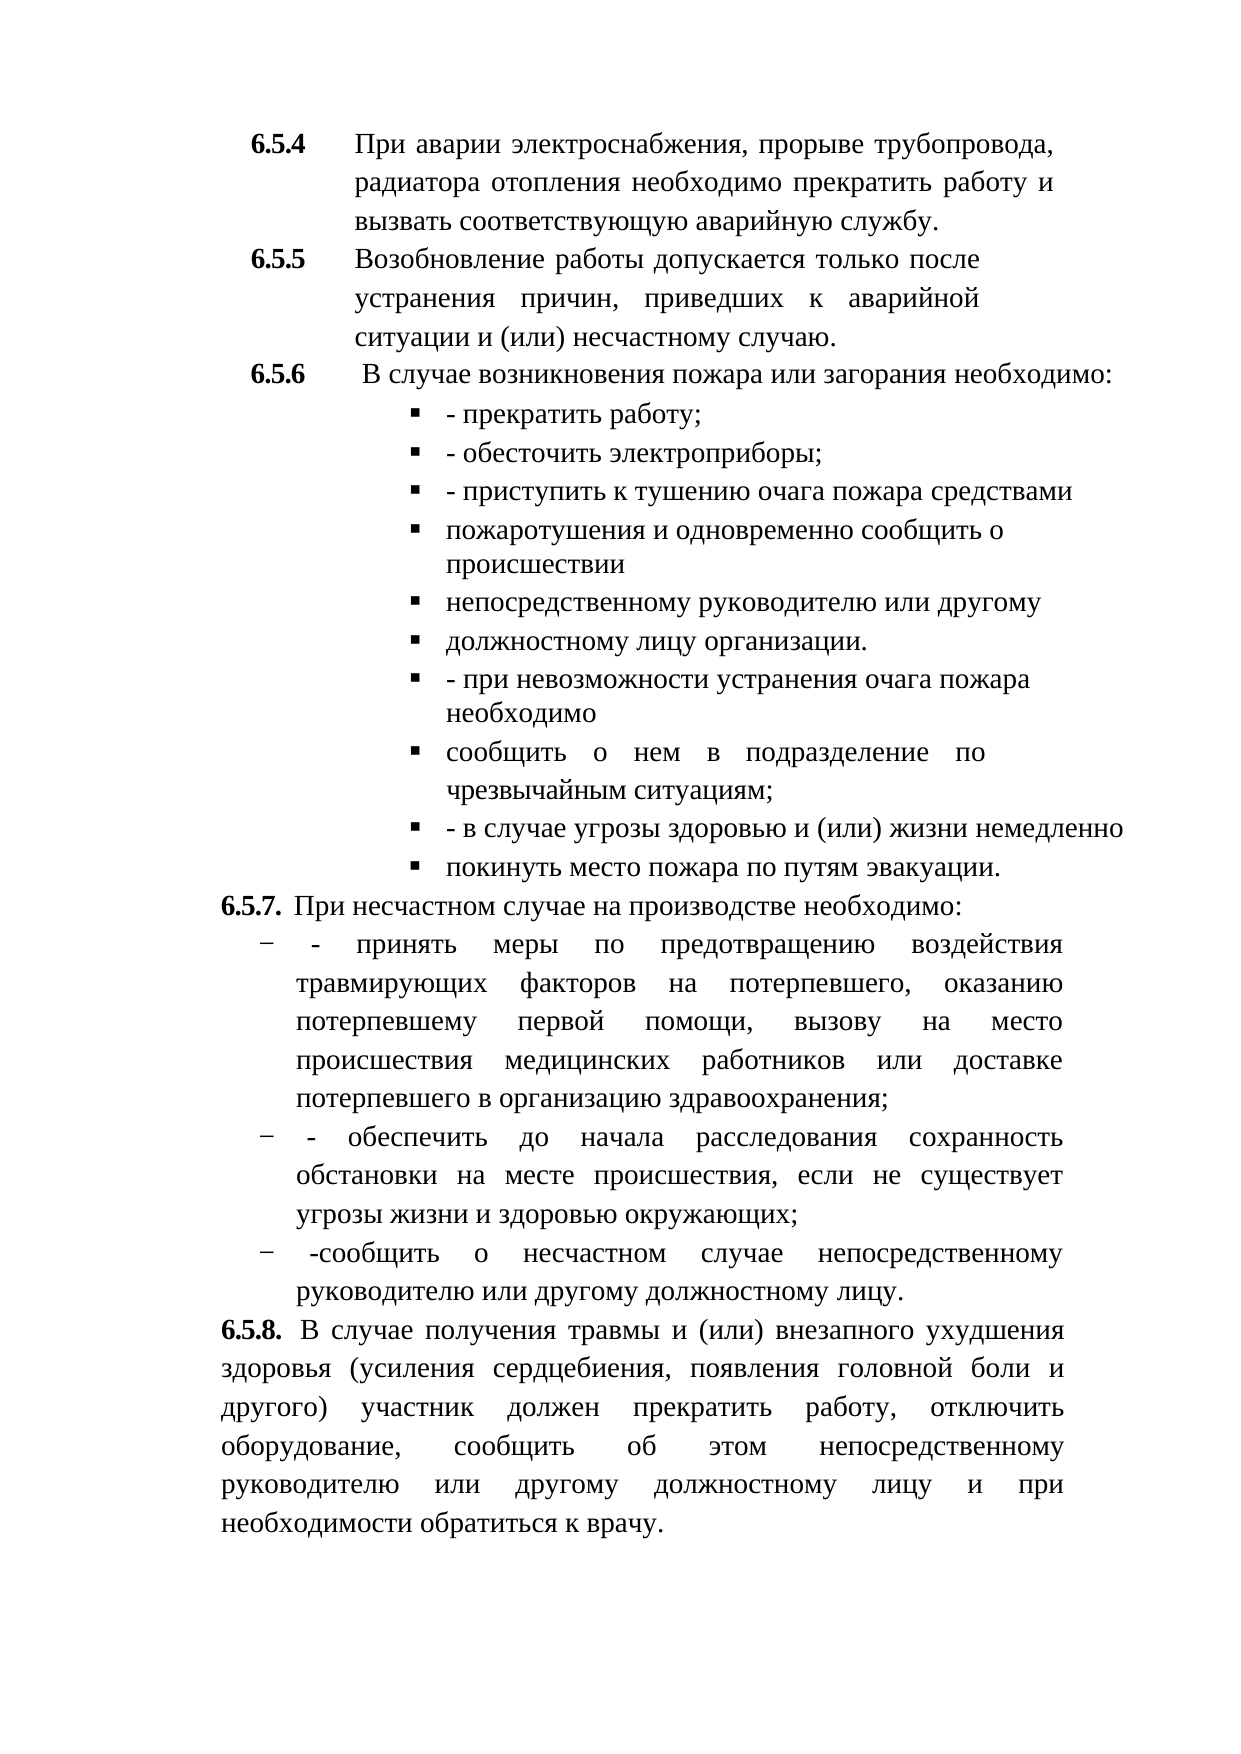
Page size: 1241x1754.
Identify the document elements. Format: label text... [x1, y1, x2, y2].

list должностному лицу организации. [408, 623, 1152, 657]
text − - обеспечить до начала расследования сохранность обстановки на месте происшествия, если не существует угрозы жизни и здоровью окружающих; [258, 1119, 1064, 1229]
list - обесточить электроприборы; [408, 435, 1152, 468]
text − -сообщить о несчастном случае непосредственному руководителю или другому должностному лицу. [258, 1235, 1064, 1307]
list - приступить к тушению очага пожара средствами [408, 473, 1152, 507]
list - при невозможности устранения очага пожара необходимо [408, 662, 1152, 729]
list пожаротушения и одновременно сообщить о происшествии [408, 512, 1152, 579]
list покинуть место пожара по путям эвакуации. [408, 849, 1152, 883]
list - прекратить работу; [408, 396, 1152, 430]
list При несчастном случае на производстве необходимо: [221, 888, 1152, 921]
list - в случае угрозы здоровью и (или) жизни немедленно [408, 811, 1152, 844]
list непосредственному руководителю или другому [408, 584, 1152, 618]
list В случае получения травмы и (или) внезапного ухудшения здоровья (усиления сердцебиения, появления головной боли и другого) участник должен прекратить работу, отключить оборудование, сообщить об этом непосредственному руководителю или другому должностному лицу и при необходимости обратиться к врачу. [221, 1312, 1065, 1538]
list В случае возникновения пожара или загорания необходимо: [250, 357, 1152, 390]
text − - принять меры по предотвращению воздействия травмирующих факторов на потерпевшего, оказанию потерпевшему первой помощи, вызову на место происшествия медицинских работников или доставке потерпевшего в организацию здравоохранения; [258, 926, 1064, 1114]
list Возобновление работы допускается только после устранения причин, приведших к аварийной ситуации и (или) несчастному случаю. [251, 242, 980, 352]
list При аварии электроснабжения, прорыве трубопровода, радиатора отопления необходимо прекратить работу и вызвать соответствующую аварийную службу. [251, 126, 1054, 237]
list сообщить о нем в подразделение по чрезвычайным ситуациям; [408, 734, 1062, 806]
